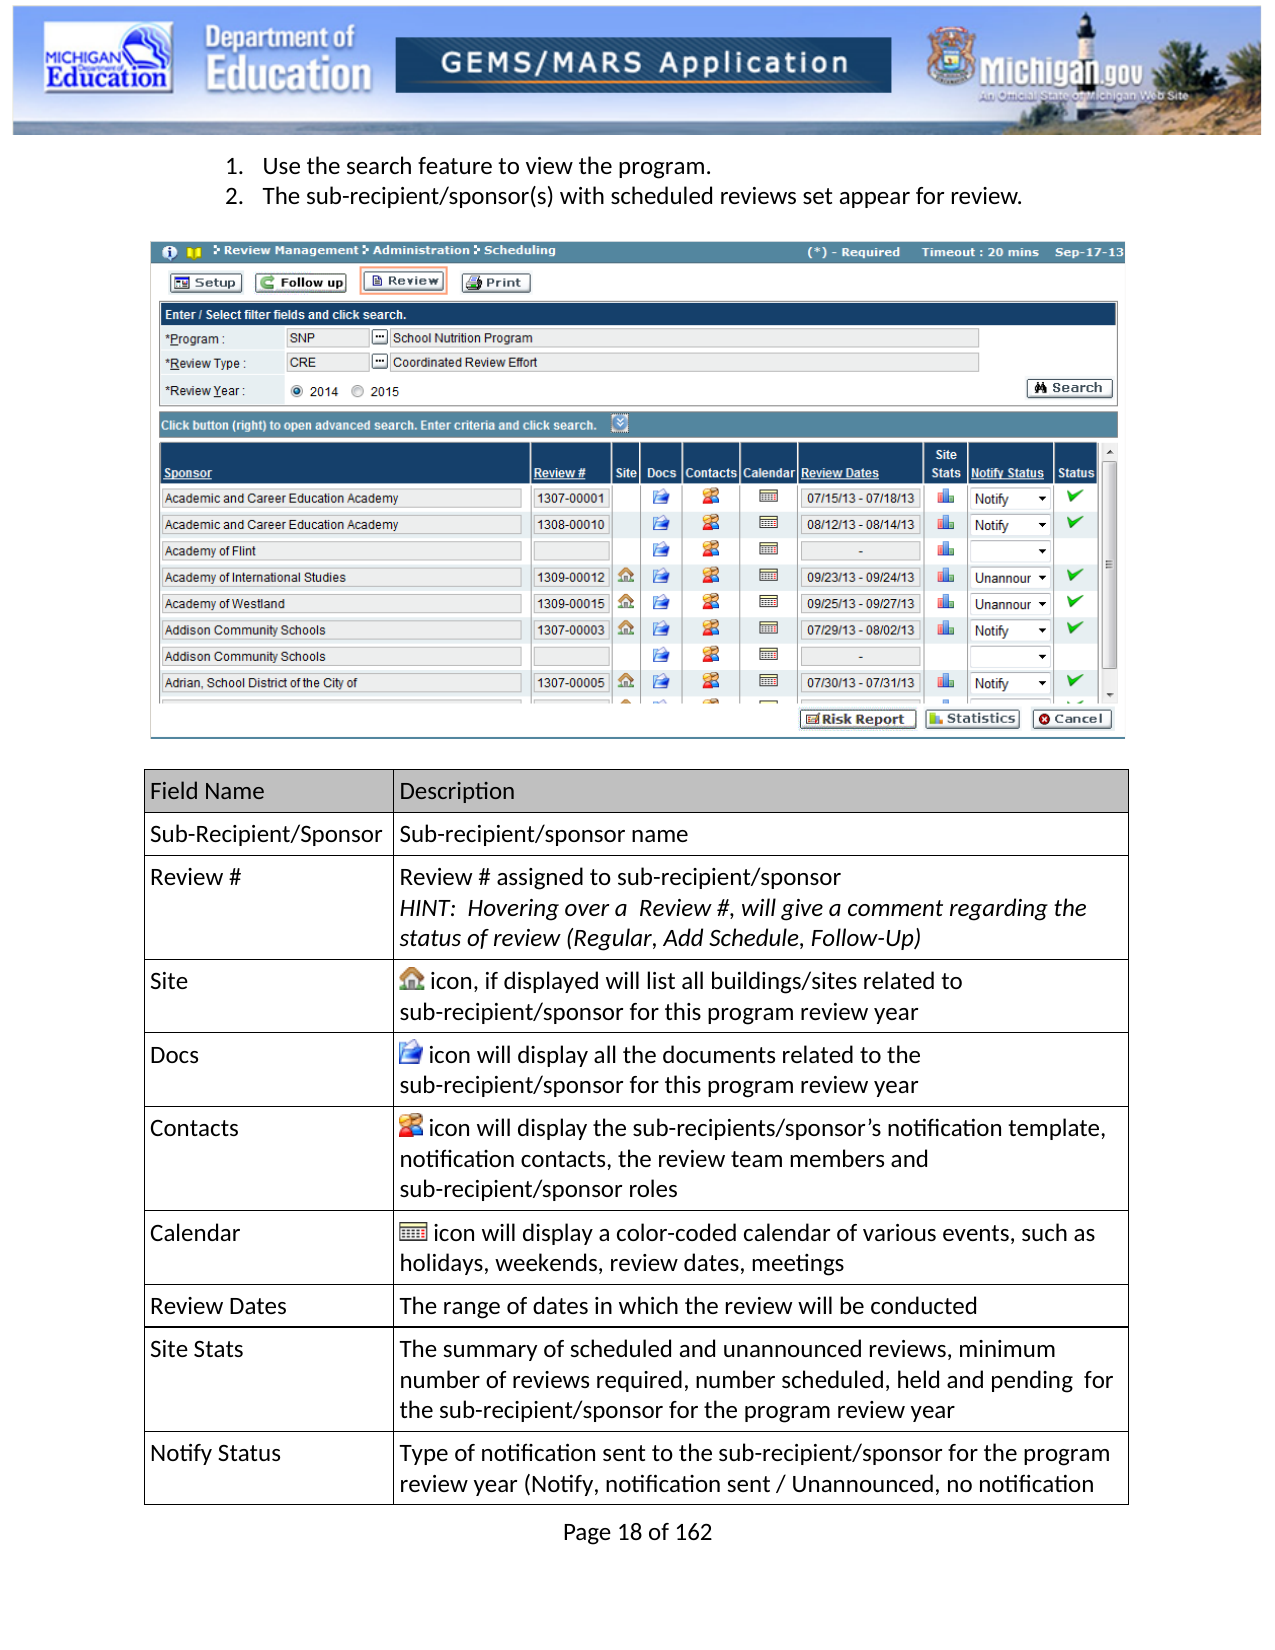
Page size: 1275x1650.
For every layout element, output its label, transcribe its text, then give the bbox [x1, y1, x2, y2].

table_cell Review # [145, 856, 393, 959]
list The sub-recipient/sponsor(s) with scheduled reviews set appear for review. [225, 181, 1125, 211]
picture [150, 241, 1125, 739]
picture [399, 1039, 423, 1064]
table_cell Sub-recipient/sponsor name [394, 813, 1128, 855]
picture [399, 967, 425, 990]
table_cell Docs [145, 1033, 393, 1106]
table_header Field Name [145, 770, 393, 812]
table_cell Contacts [145, 1107, 393, 1210]
table_cell Sub-Recipient/Sponsor [145, 813, 393, 855]
table_cell Notify Status [145, 1432, 393, 1504]
table_cell Site [145, 960, 393, 1032]
table_cell Review Dates [145, 1285, 393, 1326]
table_cell icon will display the sub-recipients/sponsor’s notification template, notification contacts, the review team members and sub-recipient/sponsor roles [394, 1107, 1128, 1210]
list Use the search feature to view the program. [225, 150, 1125, 181]
table_cell icon will display a color-coded calendar of various events, such as holidays, weekends, review dates, meetings [394, 1211, 1128, 1283]
table_cell icon will display all the documents related to the sub-recipient/sponsor for this program review year [394, 1033, 1128, 1106]
table_cell The summary of scheduled and unannounced reviews, minimum number of reviews required, number scheduled, held and pending for the sub-recipient/sponsor for the program review year [394, 1328, 1128, 1431]
table_header Description [394, 770, 1128, 812]
picture [12, 5, 1262, 135]
table_cell The range of dates in which the review will be conducted [394, 1285, 1128, 1326]
picture [399, 1222, 428, 1241]
picture [399, 1113, 423, 1137]
table_cell Site Stats [145, 1328, 393, 1431]
table_cell icon, if displayed will list all buildings/sites related to sub-recipient/sponsor for this program review year [394, 960, 1128, 1032]
table_cell Review # assigned to sub-recipient/sponsor HINT: Hovering over a Review #, will give a comment regarding the status of review (Regular, Add Schedule, Follow-Up) [394, 856, 1128, 959]
table_cell Calendar [145, 1211, 393, 1283]
